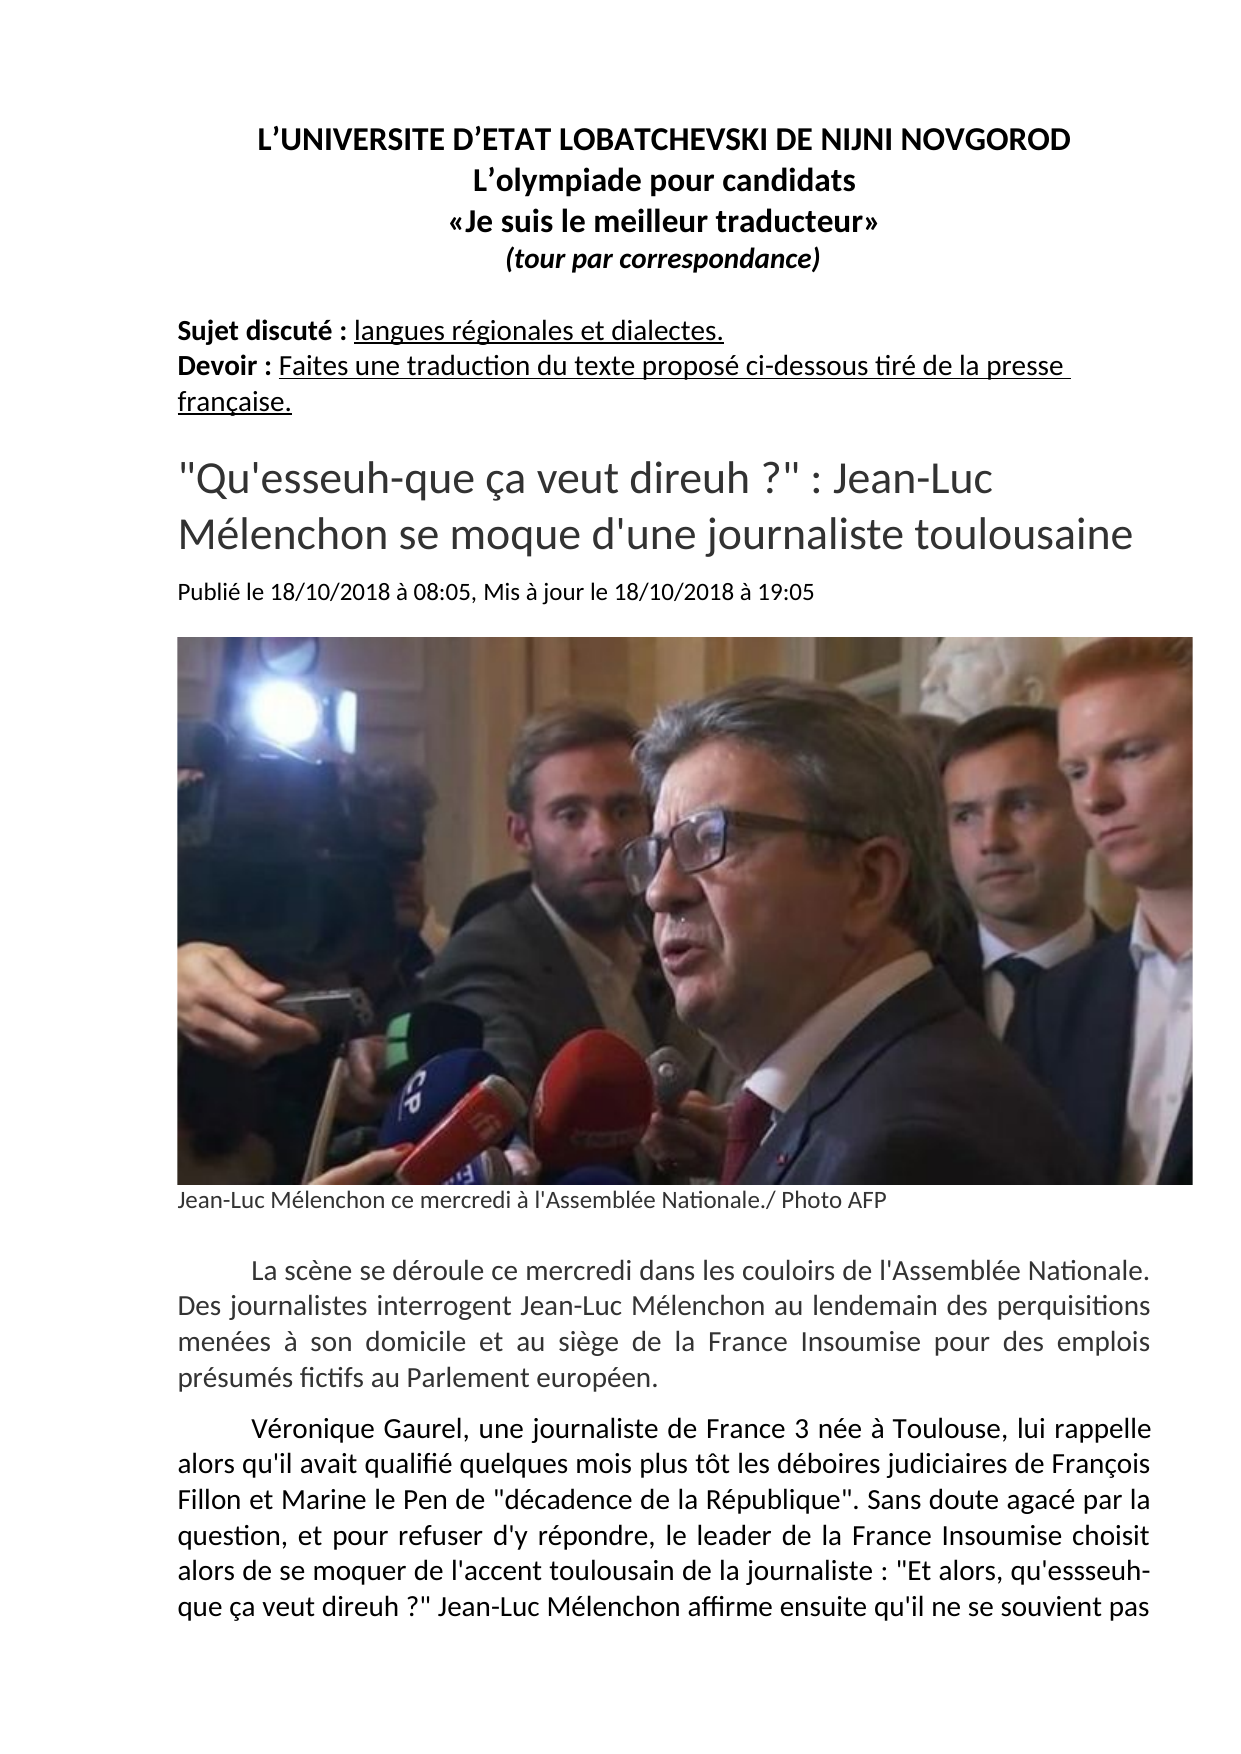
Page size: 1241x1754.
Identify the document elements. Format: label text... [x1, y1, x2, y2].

text La scène se déroule ce mercredi dans les couloirs de l'Assemblée Nationale. Des journalistes interrogent Jean-Luc Mélenchon au lendemain des perquisitions menées à son domicile et au siège de la France Insoumise pour des emplois présumés fictifs au Parlement européen. [177, 1252, 1152, 1394]
text L’olympiade pour candidats [177, 159, 1152, 199]
text (tour par correspondance) [177, 240, 1152, 276]
picture [177, 637, 1193, 1185]
text Jean-Luc Mélenchon ce mercredi à l'Assemblée Nationale./ Photo AFP [177, 1185, 1152, 1215]
text L’UNIVERSITE D’ETAT LOBATCHEVSKI DE NIJNI NOVGOROD [177, 118, 1152, 159]
text "Qu'esseuh-que ça veut direuh ?" : Jean-Luc Mélenchon se moque d'une journaliste toulousaine [177, 449, 1152, 561]
text Devoir : Faites une traduction du texte proposé ci-dessous tiré de la presse française. [177, 347, 1152, 418]
text «Je suis le meilleur traducteur» [177, 199, 1152, 240]
text Sujet discuté : langues régionales et dialectes. [177, 312, 1152, 347]
text Publié le 18/10/2018 à 08:05, Mis à jour le 18/10/2018 à 19:05 [177, 576, 1152, 607]
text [177, 1410, 1152, 1624]
